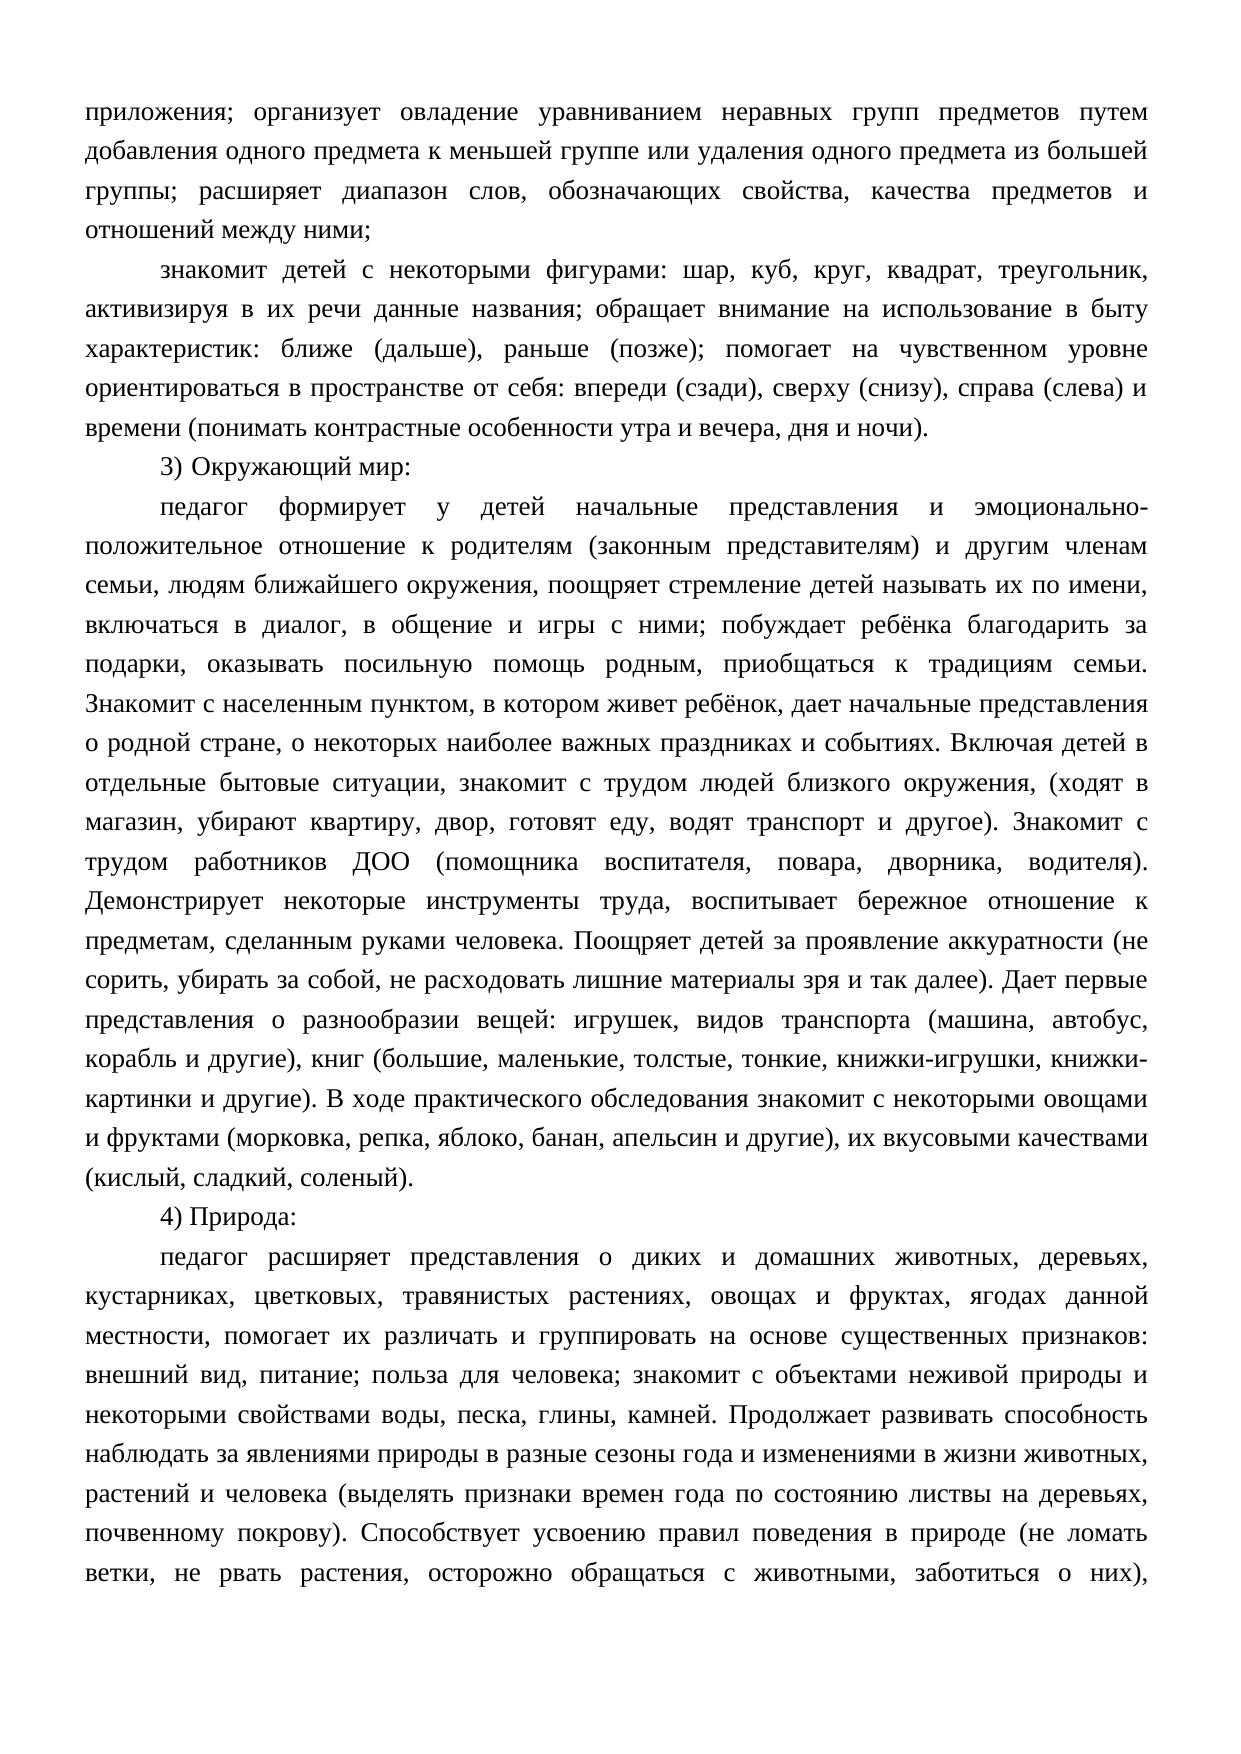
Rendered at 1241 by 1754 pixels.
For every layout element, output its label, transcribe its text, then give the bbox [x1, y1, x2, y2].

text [85, 89, 1149, 247]
text 4) Природа: [85, 1194, 1152, 1233]
text знакомит детей с некоторыми фигурами: шар, куб, круг, квадрат, треугольник, активизируя в их речи данные названия; обращает внимание на использование в быту характеристик: ближе (дальше), раньше (позже); помогает на чувственном уровне ориентироваться в пространстве от себя: впереди (сзади), сверху (снизу), справа (слева) и времени (понимать контрастные особенности утра и вечера, дня и ночи). [85, 247, 1149, 444]
text педагог формирует у детей начальные представления и эмоционально- положительное отношение к родителям (законным представителям) и другим членам семьи, людям ближайшего окружения, поощряет стремление детей называть их по имени, включаться в диалог, в общение и игры с ними; побуждает ребёнка благодарить за подарки, оказывать посильную помощь родным, приобщаться к традициям семьи. Знакомит с населенным пунктом, в котором живет ребёнок, дает начальные представления о родной стране, о некоторых наиболее важных праздниках и событиях. Включая детей в отдельные бытовые ситуации, знакомит с трудом людей близкого окружения, (ходят в магазин, убирают квартиру, двор, готовят еду, водят транспорт и другое). Знакомит с трудом работников ДОО (помощника воспитателя, повара, дворника, водителя). Демонстрирует некоторые инструменты труда, воспитывает бережное отношение к предметам, сделанным руками человека. Поощряет детей за проявление аккуратности (не сорить, убирать за собой, не расходовать лишние материалы зря и так далее). Дает первые представления о разнообразии вещей: игрушек, видов транспорта (машина, автобус, корабль и другие), книг (большие, маленькие, толстые, тонкие, книжки-игрушки, книжки-картинки и другие). В ходе практического обследования знакомит с некоторыми овощами и фруктами (морковка, репка, яблоко, банан, апельсин и другие), их вкусовыми качествами (кислый, сладкий, соленый). [85, 483, 1149, 1194]
list Окружающий мир: [85, 444, 1152, 483]
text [85, 1233, 1149, 1589]
